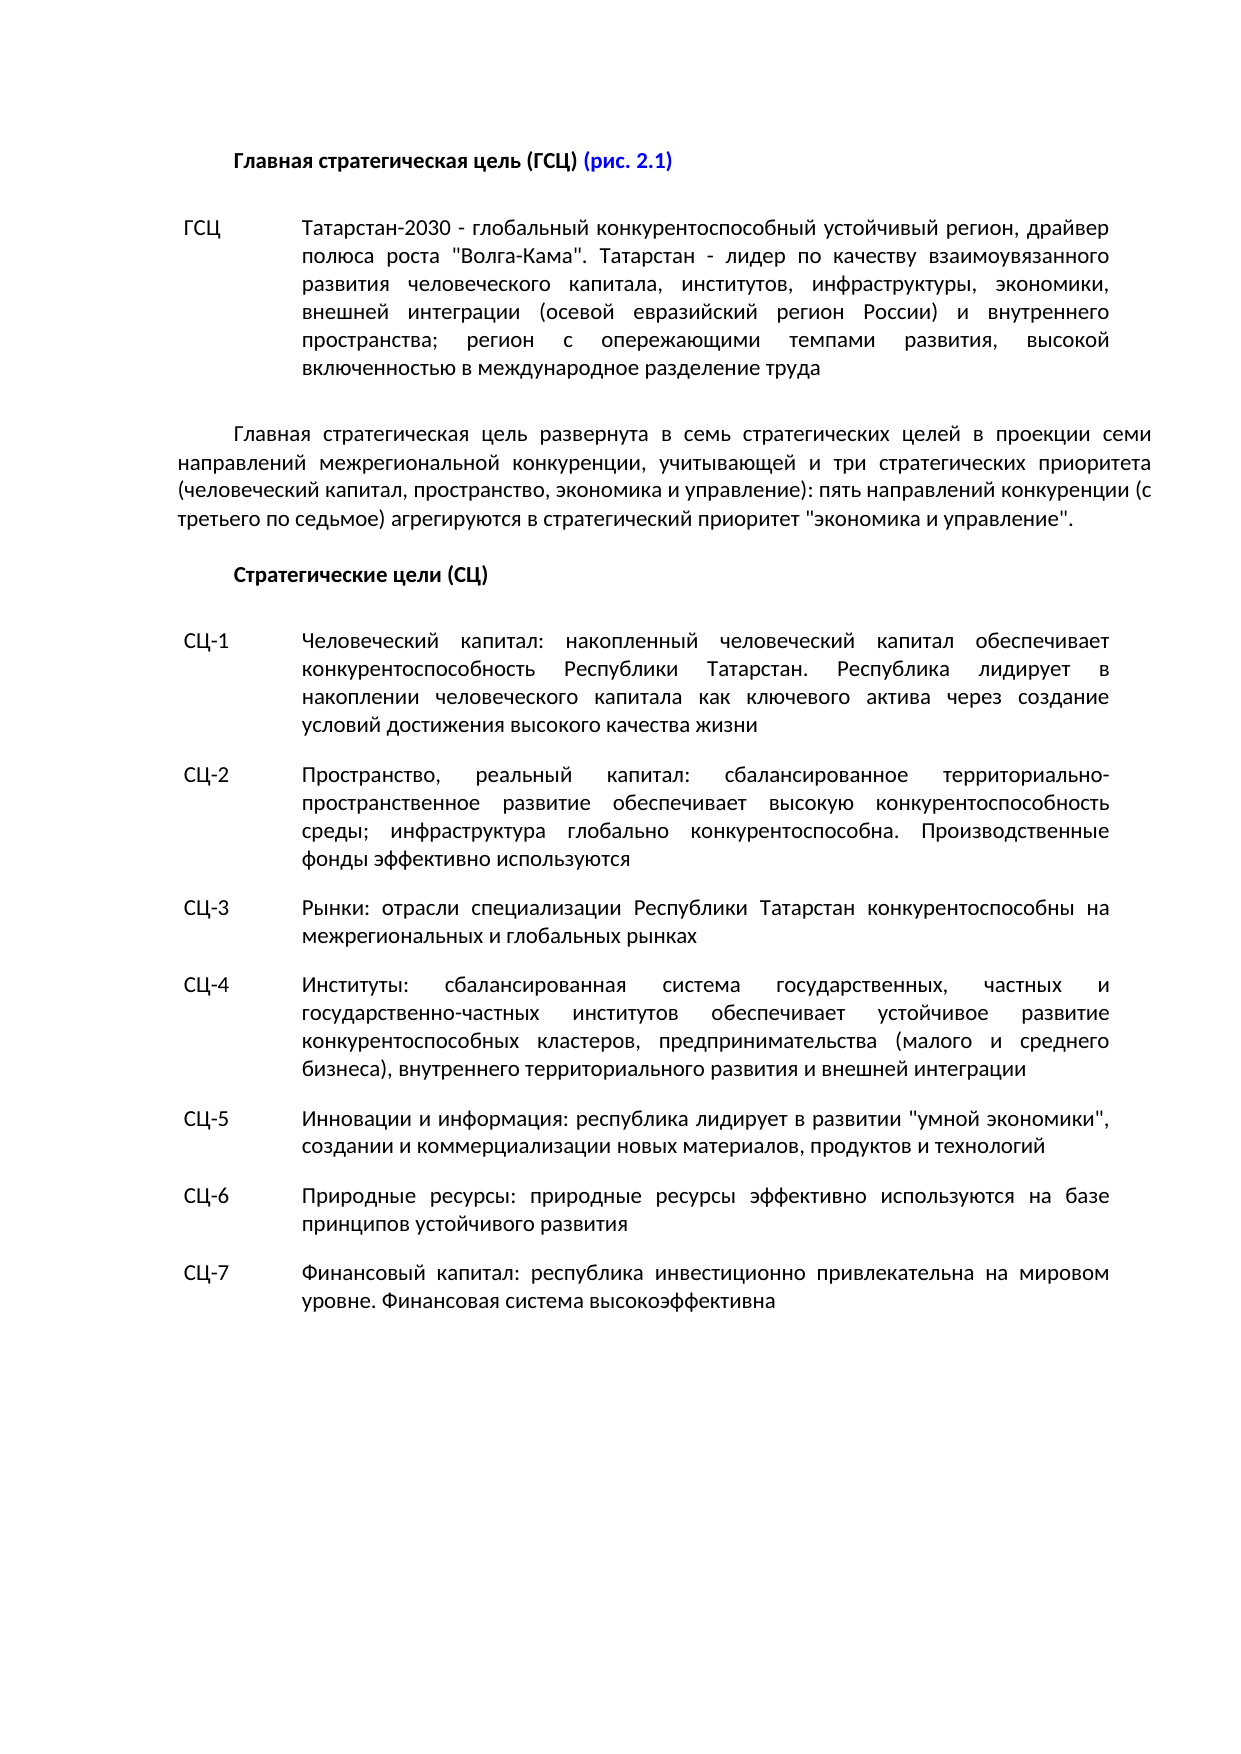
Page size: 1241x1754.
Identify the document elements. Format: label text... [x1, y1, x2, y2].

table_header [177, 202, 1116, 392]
title Стратегические цели (СЦ) [177, 560, 1152, 588]
title Главная стратегическая цель (ГСЦ) (рис. 2.1) [177, 146, 1152, 174]
text Главная стратегическая цель развернута в семь стратегических целей в проекции семи направлений межрегиональной конкуренции, учитывающей и три стратегических приоритета (человеческий капитал, пространство, экономика и управление): пять направлений конкуренции (с третьего по седьмое) агрегируются в стратегический приоритет "экономика и управление". [177, 419, 1152, 532]
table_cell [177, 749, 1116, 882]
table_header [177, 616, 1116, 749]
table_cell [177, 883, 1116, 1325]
